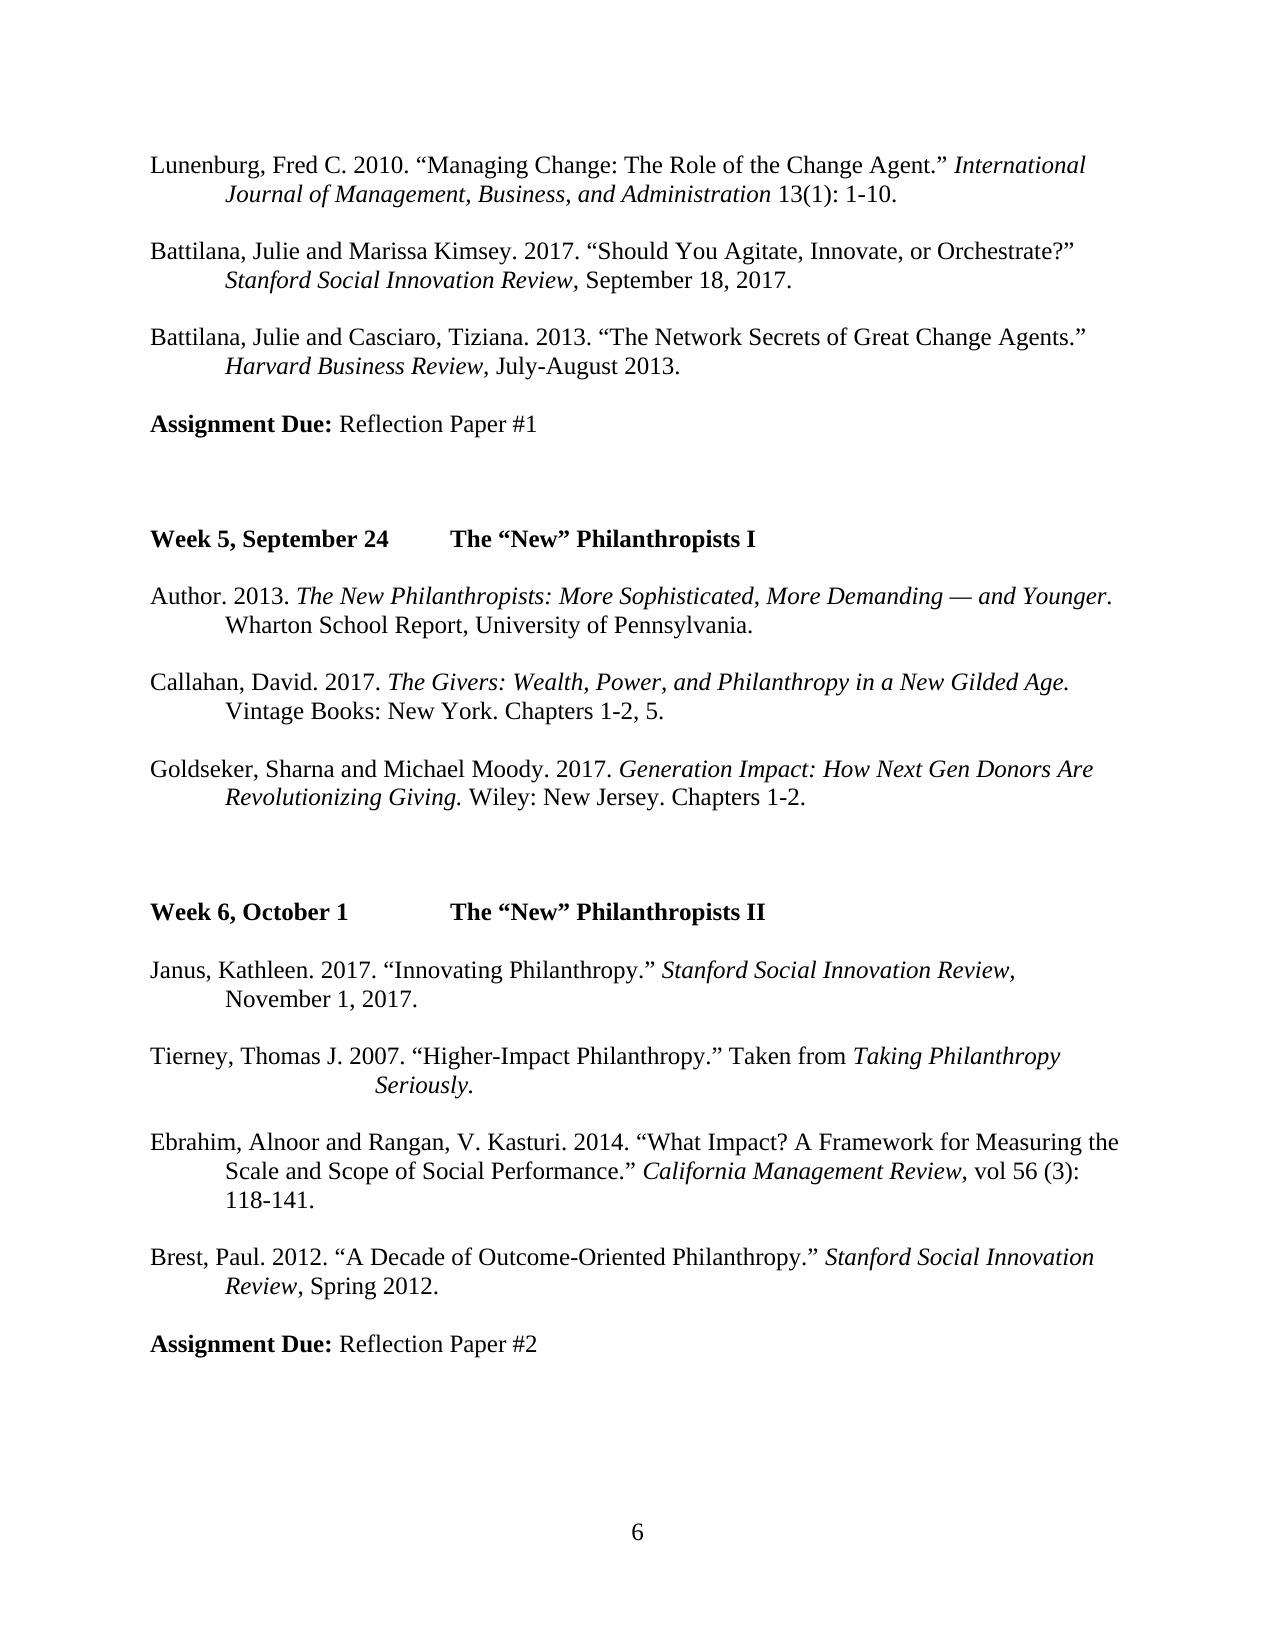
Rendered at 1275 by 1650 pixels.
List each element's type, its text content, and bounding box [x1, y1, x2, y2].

subtitle Assignment Due: Reflection Paper #1 [150, 409, 1125, 437]
text Author. 2013. The New Philanthropists: More Sophisticated, More Demanding — and Younger. Wharton School Report, University of Pennsylvania. [150, 581, 1125, 639]
text Battilana, Julie and Casciaro, Tiziana. 2013. “The Network Secrets of Great Change Agents.” Harvard Business Review, July-August 2013. [150, 322, 1125, 380]
subtitle Week 5, September 24 The “New” Philanthropists I [150, 524, 1125, 552]
text Janus, Kathleen. 2017. “Innovating Philanthropy.” Stanford Social Innovation Review, November 1, 2017. [150, 955, 1125, 1012]
text Brest, Paul. 2012. “A Decade of Outcome-Oriented Philanthropy.” Stanford Social Innovation Review, Spring 2012. [150, 1242, 1125, 1300]
text Callahan, David. 2017. The Givers: Wealth, Power, and Philanthropy in a New Gilded Age. Vintage Books: New York. Chapters 1-2, 5. [150, 667, 1125, 725]
text Goldseker, Sharna and Michael Moody. 2017. Generation Impact: How Next Gen Donors Are Revolutionizing Giving. Wiley: New Jersey. Chapters 1-2. [150, 754, 1125, 811]
subtitle Tierney, Thomas J. 2007. “Higher-Impact Philanthropy.” Taken from Taking Philanthropy Seriously. [150, 1041, 1125, 1099]
subtitle Week 6, October 1 The “New” Philanthropists II [150, 897, 1125, 926]
text Ebrahim, Alnoor and Rangan, V. Kasturi. 2014. “What Impact? A Framework for Measuring the Scale and Scope of Social Performance.” California Management Review, vol 56 (3): 118-141. [150, 1127, 1125, 1214]
text Lunenburg, Fred C. 2010. “Managing Change: The Role of the Change Agent.” International Journal of Management, Business, and Administration 13(1): 1-10. [150, 150, 1125, 207]
subtitle Assignment Due: Reflection Paper #2 [150, 1329, 1125, 1357]
text Battilana, Julie and Marissa Kimsey. 2017. “Should You Agitate, Innovate, or Orchestrate?” Stanford Social Innovation Review, September 18, 2017. [150, 236, 1125, 294]
